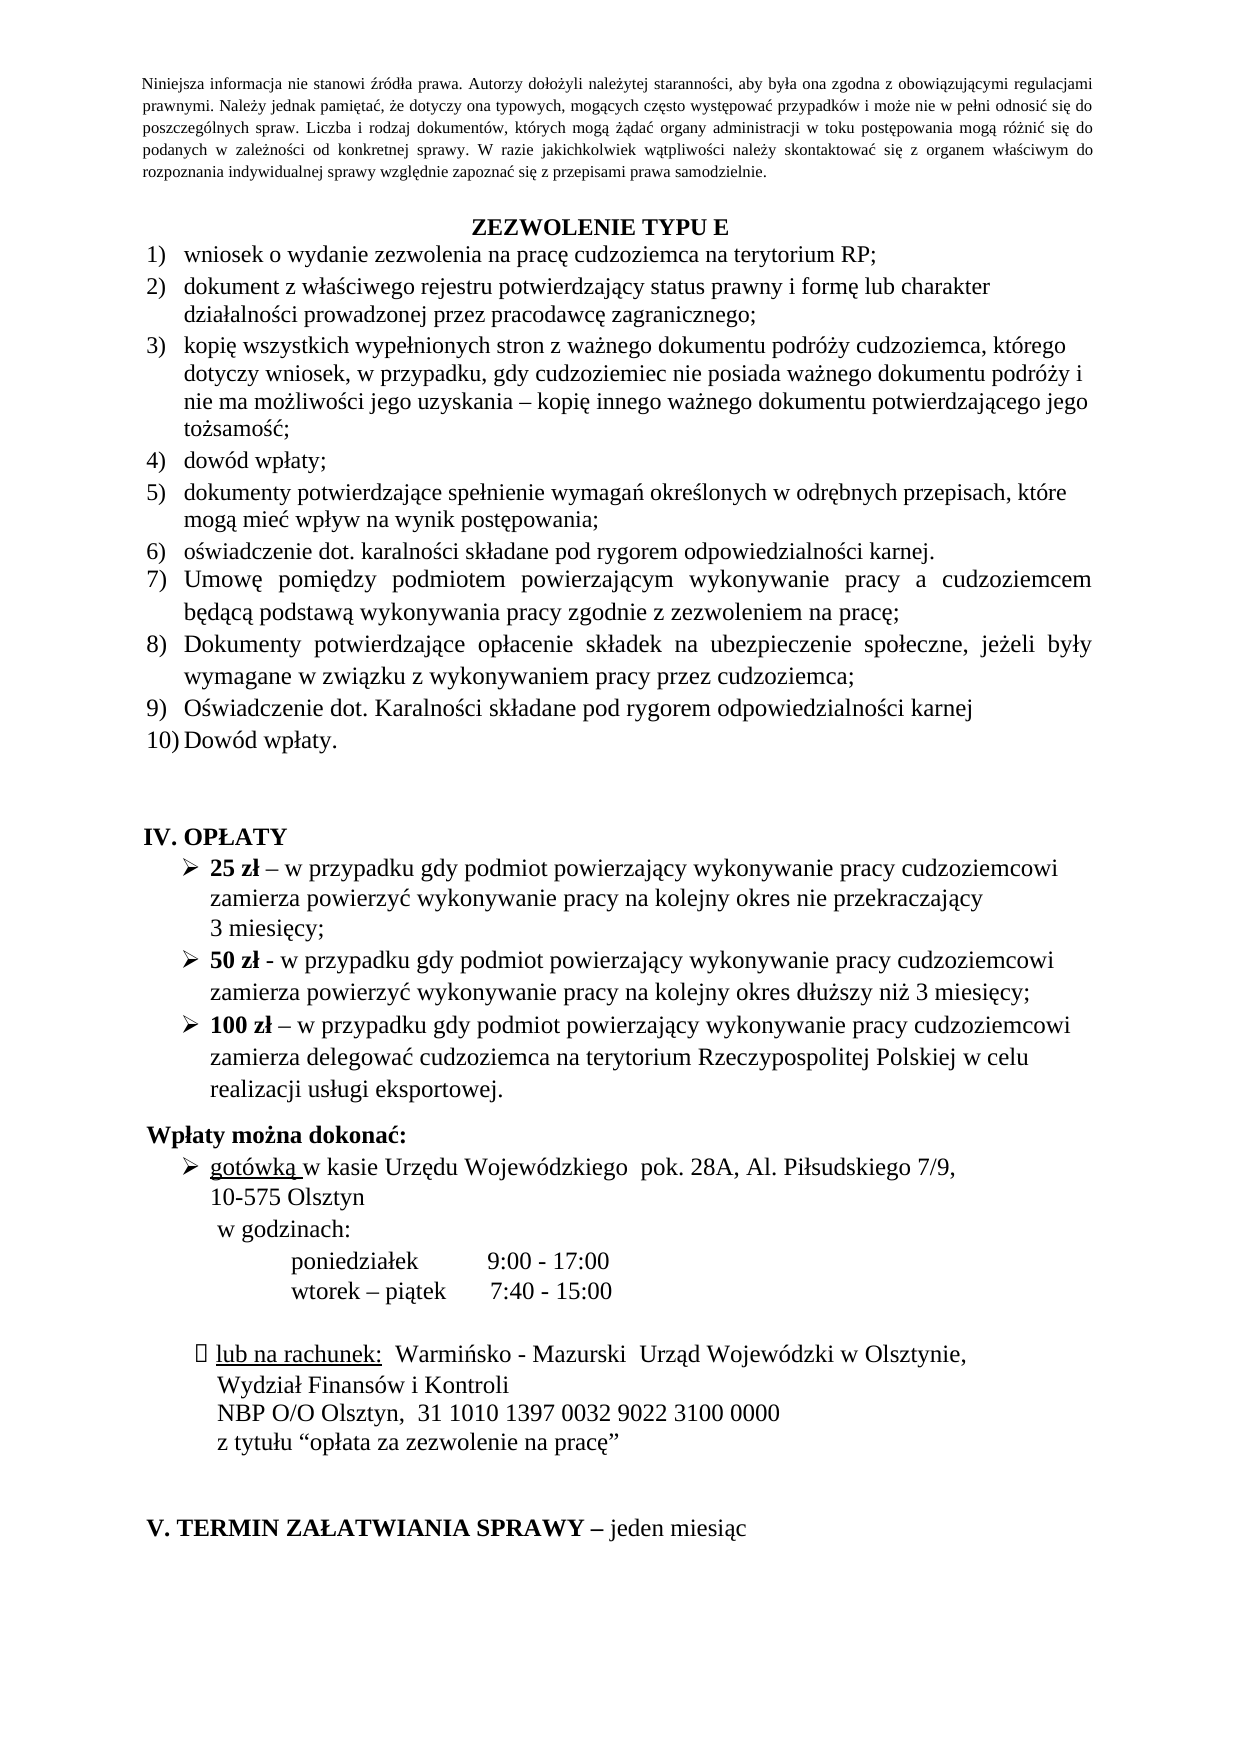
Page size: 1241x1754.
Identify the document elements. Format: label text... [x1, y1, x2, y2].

text w godzinach: [186, 1214, 1093, 1243]
text  lub na rachunek: Warmińsko - Mazurski Urząd Wojewódzki w Olsztynie, Wydział Finansów i Kontroli [187, 1336, 1088, 1398]
list Dokumenty potwierdzające opłacenie składek na ubezpieczenie społeczne, jeżeli były wymagane w związku z wykonywaniem pracy przez cudzoziemca; [146, 629, 1093, 690]
list oświadczenie dot. karalności składane pod rygorem odpowiedzialności karnej. [146, 537, 1093, 564]
text z tytułu “opłata za zezwolenie na pracę” [186, 1427, 1088, 1456]
list dokument z właściwego rejestru potwierdzający status prawny i formę lub charakter działalności prowadzonej przez pracodawcę zagranicznego; [146, 272, 1093, 327]
list Umowę pomiędzy podmiotem powierzającym wykonywanie pracy a cudzoziemcem będącą podstawą wykonywania pracy zgodnie z zezwoleniem na pracę; [146, 564, 1093, 625]
text NBP O/O Olsztyn, 31 1010 1397 0032 9022 3100 0000 [186, 1398, 1088, 1427]
text Wpłaty można dokonać: [146, 1120, 1093, 1149]
list dowód wpłaty; [146, 446, 1093, 473]
list Dowód wpłaty. [146, 725, 1093, 754]
list 25 zł – w przypadku gdy podmiot powierzający wykonywanie pracy cudzoziemcowi zamierza powierzyć wykonywanie pracy na kolejny okres nie przekraczający 3 miesięcy; [181, 853, 1093, 942]
text V. TERMIN ZAŁATWIANIA SPRAWY – jeden miesiąc [146, 1513, 1093, 1542]
list 100 zł – w przypadku gdy podmiot powierzający wykonywanie pracy cudzoziemcowi zamierza delegować cudzoziemca na terytorium Rzeczypospolitej Polskiej w celu realizacji usługi eksportowej. [181, 1010, 1093, 1103]
list Oświadczenie dot. Karalności składane pod rygorem odpowiedzialności karnej [146, 693, 1093, 722]
list dokumenty potwierdzające spełnienie wymagań określonych w odrębnych przepisach, które mogą mieć wpływ na wynik postępowania; [146, 478, 1093, 533]
text ZEZWOLENIE TYPU E [107, 213, 1093, 241]
subtitle IV. OPŁATY [143, 822, 1093, 851]
list 50 zł - w przypadku gdy podmiot powierzający wykonywanie pracy cudzoziemcowi zamierza powierzyć wykonywanie pracy na kolejny okres dłuższy niż 3 miesięcy; [181, 945, 1093, 1006]
list gotówką w kasie Urzędu Wojewódzkiego pok. 28A, Al. Piłsudskiego 7/9, 10-575 Olsztyn [181, 1152, 1093, 1211]
text poniedziałek 9:00 - 17:00 wtorek – piątek 7:40 - 15:00 [291, 1246, 618, 1304]
list wniosek o wydanie zezwolenia na pracę cudzoziemca na terytorium RP; [146, 241, 1093, 268]
